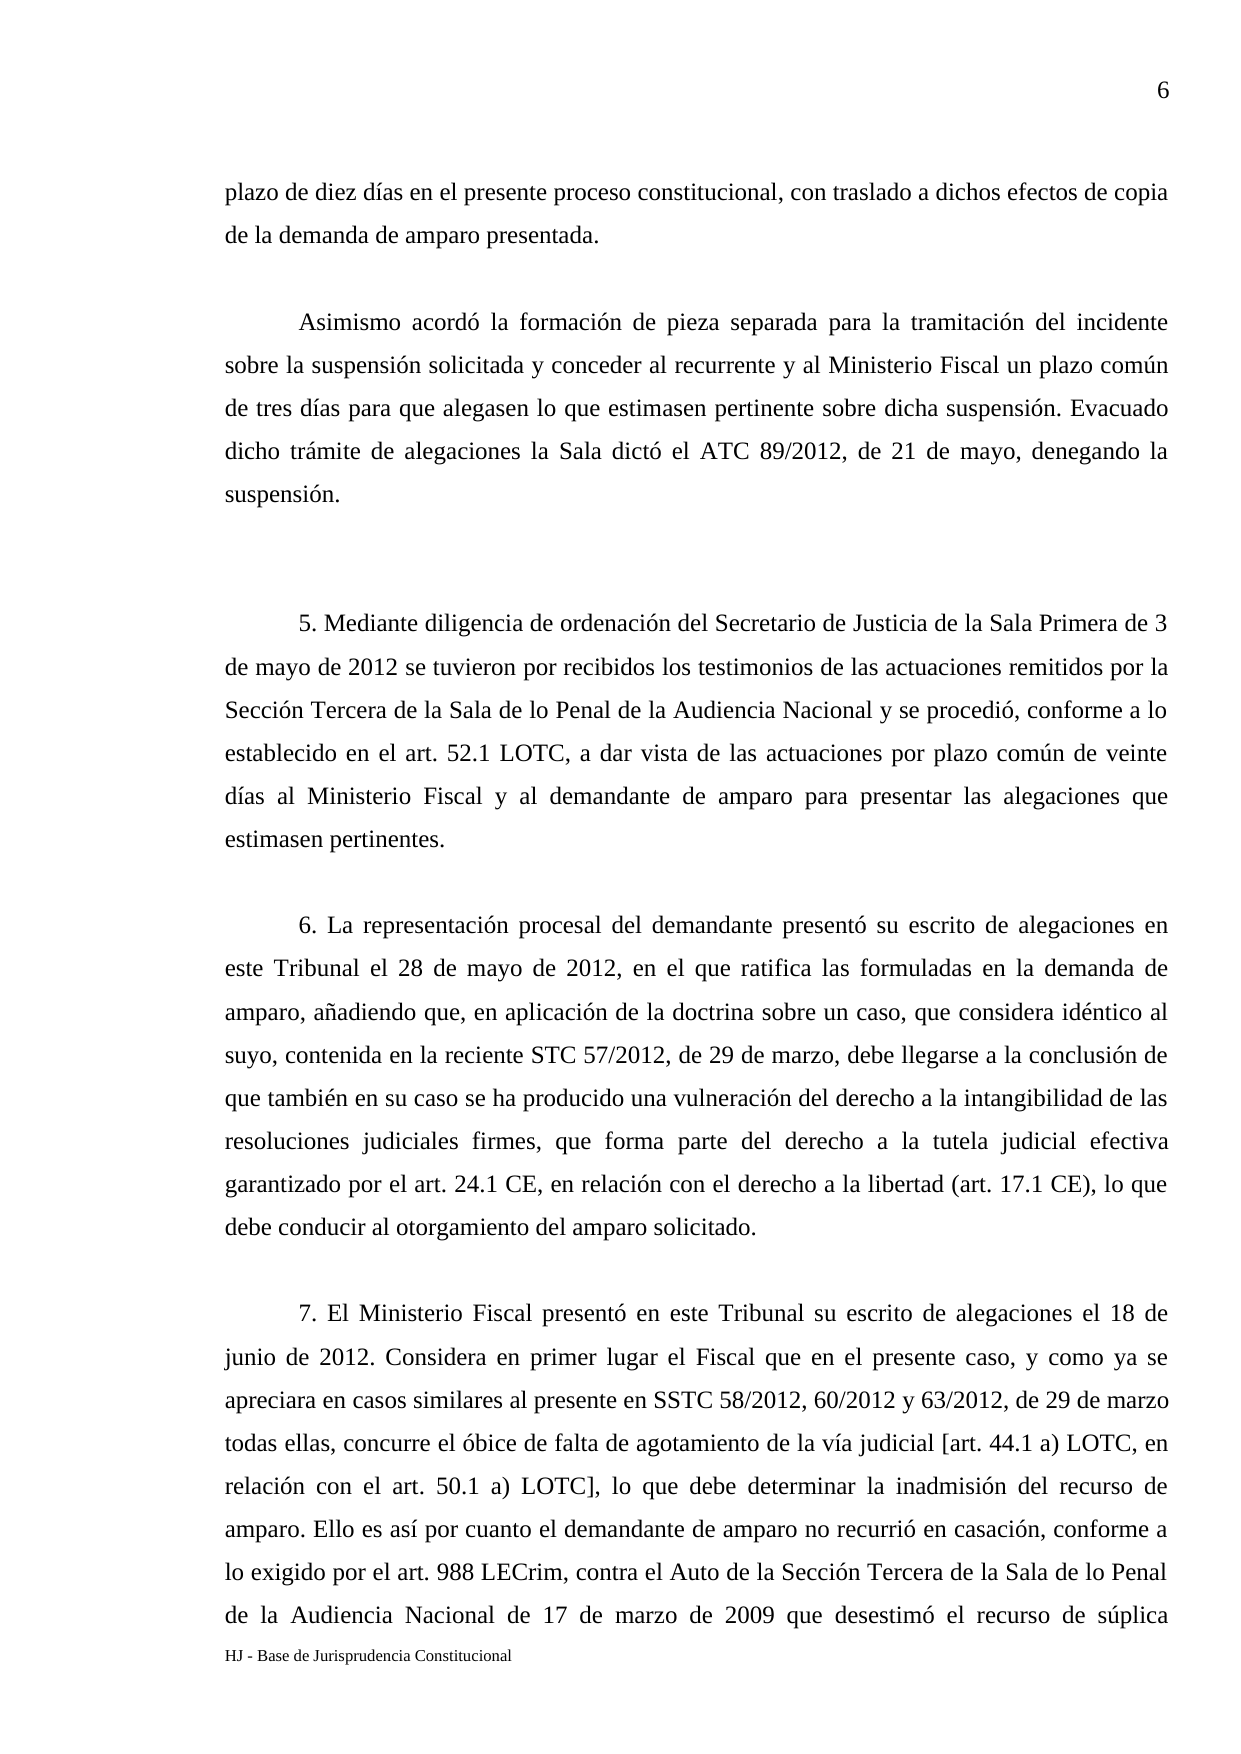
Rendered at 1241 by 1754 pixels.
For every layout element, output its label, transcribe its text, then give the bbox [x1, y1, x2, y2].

text 5. Mediante diligencia de ordenación del Secretario de Justicia de la Sala Primera de 3 de mayo de 2012 se tuvieron por recibidos los testimonios de las actuaciones remitidos por la Sección Tercera de la Sala de lo Penal de la Audiencia Nacional y se procedió, conforme a lo establecido en el art. 52.1 LOTC, a dar vista de las actuaciones por plazo común de veinte días al Ministerio Fiscal y al demandante de amparo para presentar las alegaciones que estimasen pertinentes. [224, 608, 1169, 853]
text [224, 177, 1169, 249]
text Asimismo acordó la formación de pieza separada para la tramitación del incidente sobre la suspensión solicitada y conceder al recurrente y al Ministerio Fiscal un plazo común de tres días para que alegasen lo que estimasen pertinente sobre dicha suspensión. Evacuado dicho trámite de alegaciones la Sala dictó el ATC 89/2012, de 21 de mayo, denegando la suspensión. [224, 307, 1169, 508]
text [224, 1298, 1169, 1629]
text 6. La representación procesal del demandante presentó su escrito de alegaciones en este Tribunal el 28 de mayo de 2012, en el que ratifica las formuladas en la demanda de amparo, añadiendo que, en aplicación de la doctrina sobre un caso, que considera idéntico al suyo, contenida en la reciente STC 57/2012, de 29 de marzo, debe llegarse a la conclusión de que también en su caso se ha producido una vulneración del derecho a la intangibilidad de las resoluciones judiciales firmes, que forma parte del derecho a la tutela judicial efectiva garantizado por el art. 24.1 CE, en relación con el derecho a la libertad (art. 17.1 CE), lo que debe conducir al otorgamiento del amparo solicitado. [224, 910, 1169, 1241]
